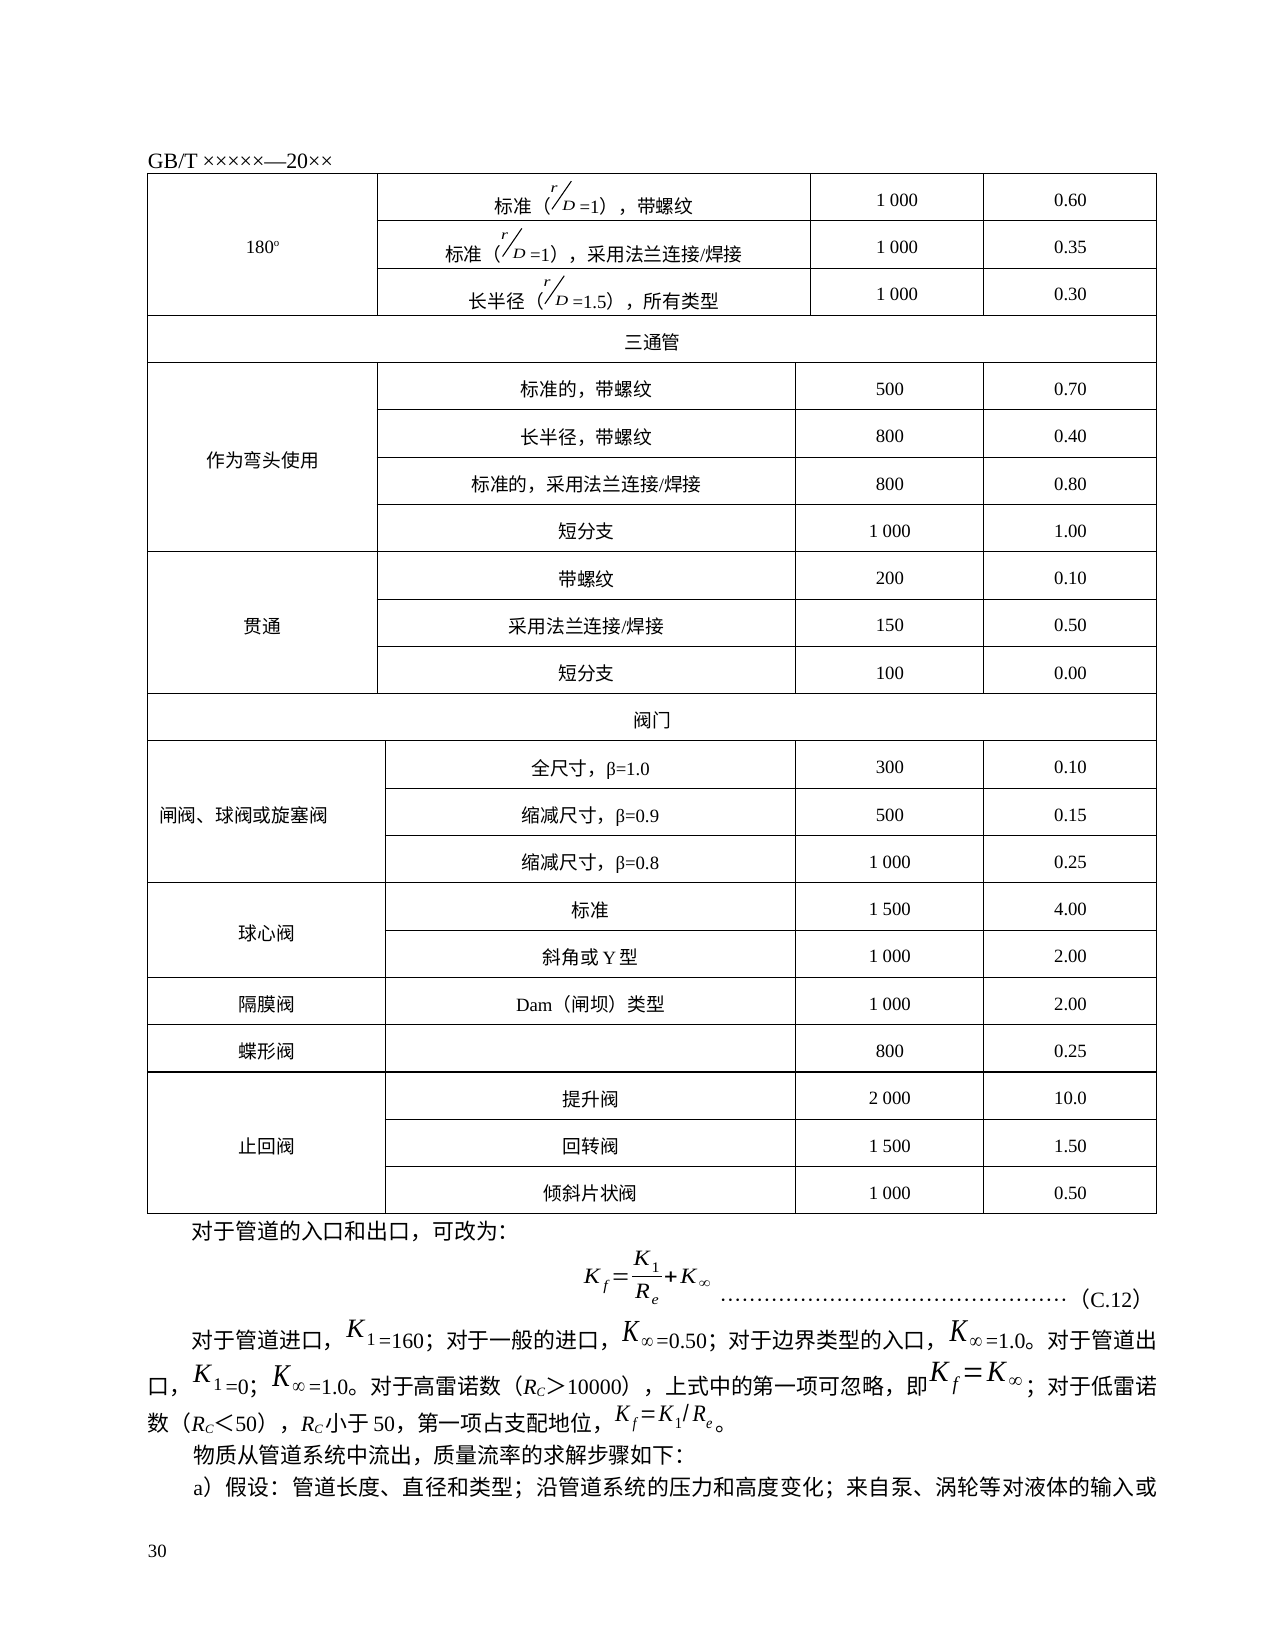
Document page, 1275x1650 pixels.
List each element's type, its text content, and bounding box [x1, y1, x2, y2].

table_cell 缩减尺寸，β=0.9 [386, 789, 795, 835]
table_cell 标准 [386, 883, 795, 929]
table_cell 2.00 [984, 931, 1156, 977]
table_cell 三通管 [148, 316, 1156, 362]
table_cell 0.10 [984, 741, 1156, 788]
table_cell 倾斜片状阀 [386, 1167, 795, 1213]
table_cell 1 000 [796, 505, 983, 551]
text 物质从管道系统中流出，质量流率的求解步骤如下： [148, 1438, 1157, 1470]
table_cell 标准的，带螺纹 [378, 363, 795, 409]
table_cell 止回阀 [148, 1073, 385, 1213]
table_cell 1 000 [811, 269, 983, 315]
table_cell 缩减尺寸，β=0.8 [386, 836, 795, 882]
table_cell 2 000 [796, 1073, 983, 1119]
table_cell 800 [796, 1025, 983, 1071]
text 对于管道的入口和出口，可改为： [148, 1214, 1157, 1246]
table_cell 0.70 [984, 363, 1156, 409]
table_cell 0.50 [984, 600, 1156, 646]
table_cell 500 [796, 789, 983, 835]
table_cell 球心阀 [148, 883, 385, 977]
table_cell 0.80 [984, 458, 1156, 504]
table_cell [386, 1025, 795, 1071]
table_cell 短分支 [378, 505, 795, 551]
table_cell Dam（闸坝）类型 [386, 978, 795, 1024]
table_cell 贯通 [148, 552, 377, 693]
table_cell 150 [796, 600, 983, 646]
table_cell 0.50 [984, 1167, 1156, 1213]
table_cell 长半径（=1.5），所有类型 [378, 269, 810, 315]
table_cell 1.50 [984, 1120, 1156, 1166]
table_cell 0.15 [984, 789, 1156, 835]
table_cell 全尺寸，β=1.0 [386, 741, 795, 788]
table_cell 0.30 [984, 269, 1156, 315]
table_cell 1 000 [811, 174, 983, 220]
table_cell 1 500 [796, 883, 983, 929]
table_cell 10.0 [984, 1073, 1156, 1119]
table_cell 作为弯头使用 [148, 363, 377, 551]
table_cell 1 500 [796, 1120, 983, 1166]
table_cell 短分支 [378, 647, 795, 693]
table_cell 0.25 [984, 1025, 1156, 1071]
table_cell 带螺纹 [378, 552, 795, 598]
table_cell 0.25 [984, 836, 1156, 882]
table_cell 1.00 [984, 505, 1156, 551]
table_cell 100 [796, 647, 983, 693]
table_cell 0.60 [984, 174, 1156, 220]
table_cell 0.35 [984, 221, 1156, 267]
table_cell 斜角或Y型 [386, 931, 795, 977]
table_cell 0.00 [984, 647, 1156, 693]
table_cell 标准的，采用法兰连接/焊接 [378, 458, 795, 504]
table_cell 300 [796, 741, 983, 788]
table_cell 闸阀、球阀或旋塞阀 [148, 741, 385, 882]
table_cell 1 000 [796, 931, 983, 977]
table_cell 500 [796, 363, 983, 409]
text 对于管道进口，=160；对于一般的进口，=0.50；对于边界类型的入口，=1.0。对于管道出口，=0；=1.0。对于高雷诺数（RC＞10000），上式中的第一项可忽略，即；对于低雷诺数（RC＜50），RC小于50，第一项占支配地位，。 [148, 1314, 1157, 1438]
table_cell 阀门 [148, 694, 1156, 740]
table_cell 提升阀 [386, 1073, 795, 1119]
table_cell 800 [796, 458, 983, 504]
table_cell 0.40 [984, 410, 1156, 457]
table_cell 1 000 [796, 1167, 983, 1213]
table_cell 标准（=1），带螺纹 [378, 174, 810, 220]
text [193, 1470, 1157, 1501]
table_cell 1 000 [796, 978, 983, 1024]
table_cell 180o [148, 174, 377, 315]
table_cell 200 [796, 552, 983, 598]
table_cell 0.10 [984, 552, 1156, 598]
table_cell 4.00 [984, 883, 1156, 929]
table_cell 长半径，带螺纹 [378, 410, 795, 457]
text （C.12） [148, 1246, 1157, 1314]
table_cell 标准（=1），采用法兰连接/焊接 [378, 221, 810, 267]
table_cell 隔膜阀 [148, 978, 385, 1024]
table_cell 回转阀 [386, 1120, 795, 1166]
table_cell 1 000 [811, 221, 983, 267]
table_cell 1 000 [796, 836, 983, 882]
table_cell 800 [796, 410, 983, 457]
table_cell 蝶形阀 [148, 1025, 385, 1071]
table_cell 2.00 [984, 978, 1156, 1024]
table_cell 采用法兰连接/焊接 [378, 600, 795, 646]
